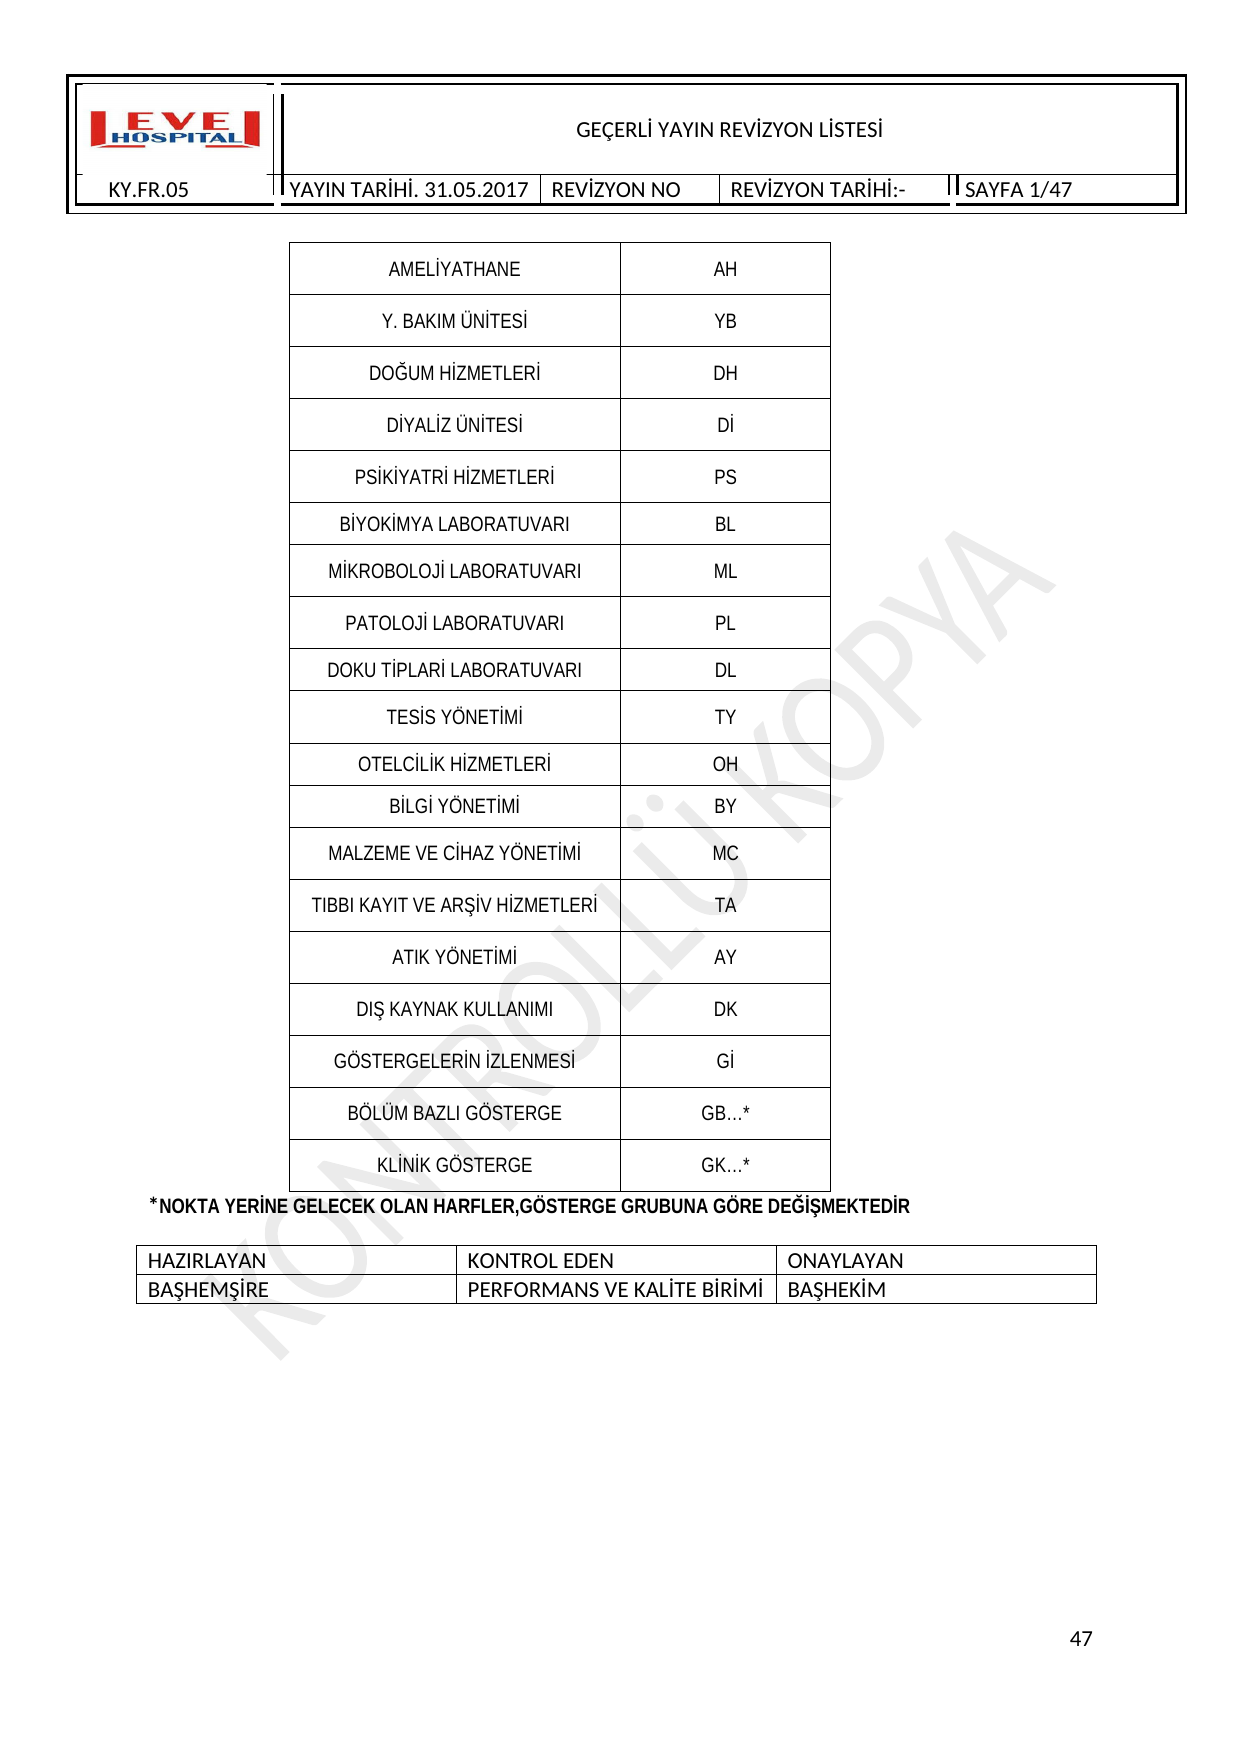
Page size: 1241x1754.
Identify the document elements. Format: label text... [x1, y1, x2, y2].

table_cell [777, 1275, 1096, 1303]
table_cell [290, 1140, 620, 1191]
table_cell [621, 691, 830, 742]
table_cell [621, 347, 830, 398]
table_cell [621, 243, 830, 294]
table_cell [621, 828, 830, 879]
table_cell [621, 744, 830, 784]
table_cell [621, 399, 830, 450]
picture [82, 84, 267, 175]
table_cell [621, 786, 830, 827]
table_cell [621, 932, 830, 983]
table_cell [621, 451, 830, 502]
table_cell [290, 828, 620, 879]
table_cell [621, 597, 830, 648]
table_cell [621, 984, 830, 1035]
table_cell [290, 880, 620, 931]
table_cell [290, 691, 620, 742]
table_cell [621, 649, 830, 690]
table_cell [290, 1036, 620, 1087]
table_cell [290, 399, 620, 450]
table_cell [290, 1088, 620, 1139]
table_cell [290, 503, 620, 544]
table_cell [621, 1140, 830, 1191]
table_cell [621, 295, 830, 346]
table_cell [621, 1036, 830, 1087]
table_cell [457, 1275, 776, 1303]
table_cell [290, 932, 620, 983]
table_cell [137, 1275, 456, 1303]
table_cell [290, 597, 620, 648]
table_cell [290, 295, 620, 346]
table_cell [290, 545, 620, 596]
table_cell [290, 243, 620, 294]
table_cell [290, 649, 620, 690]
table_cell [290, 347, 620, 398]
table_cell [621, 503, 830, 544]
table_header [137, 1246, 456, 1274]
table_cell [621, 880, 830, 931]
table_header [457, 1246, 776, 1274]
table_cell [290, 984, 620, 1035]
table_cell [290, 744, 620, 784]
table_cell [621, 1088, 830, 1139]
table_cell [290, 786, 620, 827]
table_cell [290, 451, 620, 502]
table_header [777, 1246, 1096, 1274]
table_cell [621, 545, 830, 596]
text *NOKTA YERİNE GELECEK OLAN HARFLER,GÖSTERGE GRUBUNA GÖRE DEĞİŞMEKTEDİR [148, 1192, 1093, 1220]
